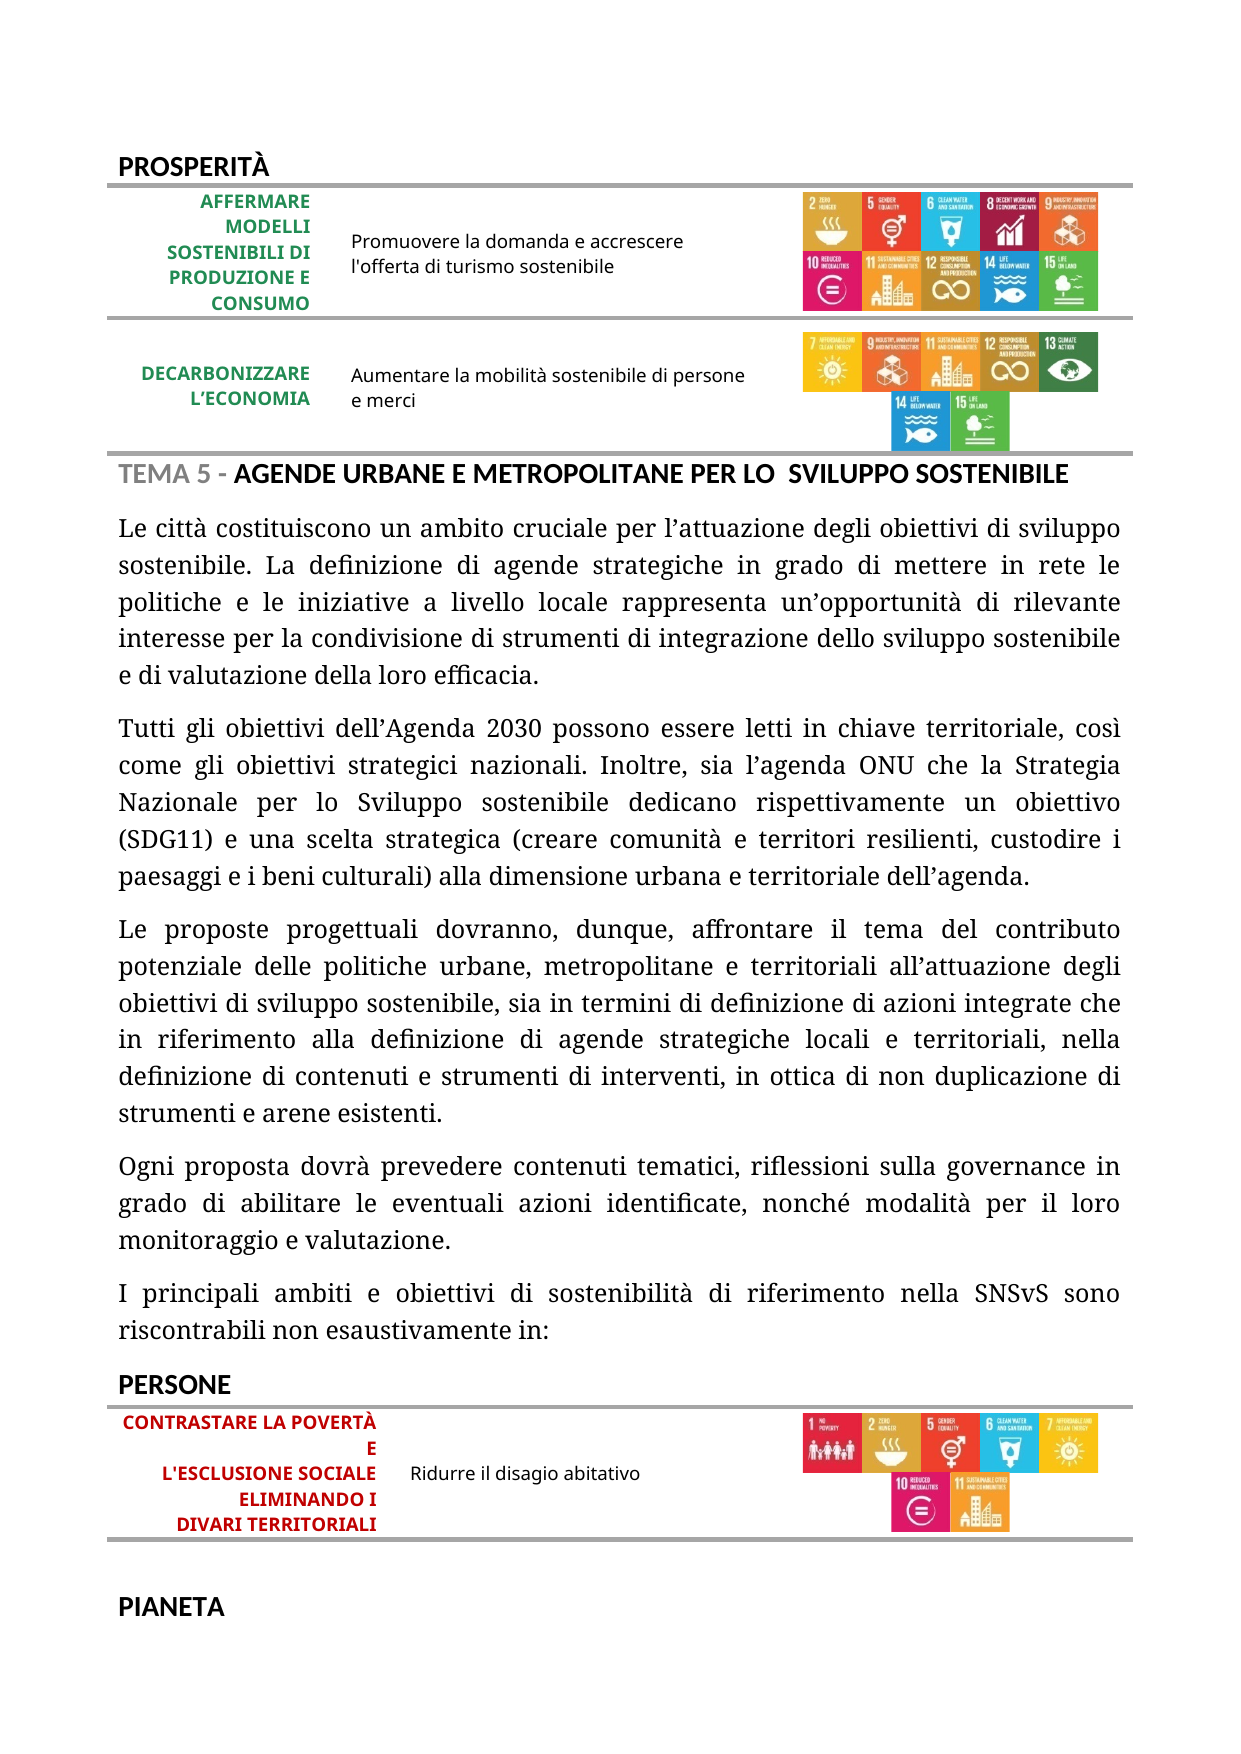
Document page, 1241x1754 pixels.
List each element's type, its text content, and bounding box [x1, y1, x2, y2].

picture [802, 332, 1099, 451]
text I principali ambiti e obiettivi di sostenibilità di riferimento nella SNSvS sono riscontrabili non esaustivamente in: [118, 1276, 1122, 1347]
table_cell Aumentare la mobilità sostenibile di persone e merci [340, 320, 768, 451]
text TEMA 5 - AGENDE URBANE E METROPOLITANE PER LO SVILUPPO SOSTENIBILE [118, 456, 1122, 491]
table_header Promuovere la domanda e accrescere l'offerta di turismo sostenibile [340, 188, 768, 316]
text PERSONE [118, 1366, 1122, 1402]
table_header AFFERMARE MODELLI SOSTENIBILI DI PRODUZIONE E CONSUMO [107, 188, 339, 316]
table_header [768, 188, 1133, 316]
text Le città costituiscono un ambito cruciale per l’attuazione degli obiettivi di sviluppo sostenibile. La definizione di agende strategiche in grado di mettere in rete le politiche e le iniziative a livello locale rappresenta un’opportunità di rilevante interesse per la condivisione di strumenti di integrazione dello sviluppo sostenibile e di valutazione della loro efficacia. [118, 511, 1122, 692]
text Ogni proposta dovrà prevedere contenuti tematici, riflessioni sulla governance in grado di abilitare le eventuali azioni identificate, nonché modalità per il loro monitoraggio e valutazione. [118, 1149, 1122, 1257]
table_cell DECARBONIZZARE L’ECONOMIA [107, 320, 339, 451]
table_header Contrastare la povertà e l'esclusione sociale eliminando i divari territoriali [107, 1409, 399, 1537]
table_cell [768, 320, 1133, 451]
table_header Ridurre il disagio abitativo [399, 1409, 768, 1537]
text PIANETA [118, 1588, 1111, 1624]
text Le proposte progettuali dovranno, dunque, affrontare il tema del contributo potenziale delle politiche urbane, metropolitane e territoriali all’attuazione degli obiettivi di sviluppo sostenibile, sia in termini di definizione di azioni integrate che in riferimento alla definizione di agende strategiche locali e territoriali, nella definizione di contenuti e strumenti di interventi, in ottica di non duplicazione di strumenti e arene esistenti. [118, 912, 1122, 1129]
text PROSPERITÀ [118, 148, 1111, 183]
picture [802, 1413, 1099, 1532]
table_header [768, 1409, 1133, 1537]
text Tutti gli obiettivi dell’Agenda 2030 possono essere letti in chiave territoriale, così come gli obiettivi strategici nazionali. Inoltre, sia l’agenda ONU che la Strategia Nazionale per lo Sviluppo sostenibile dedicano rispettivamente un obiettivo (SDG11) e una scelta strategica (creare comunità e territori resilienti, custodire i paesaggi e i beni culturali) alla dimensione urbana e territoriale dell’agenda. [118, 711, 1122, 892]
picture [802, 192, 1099, 311]
